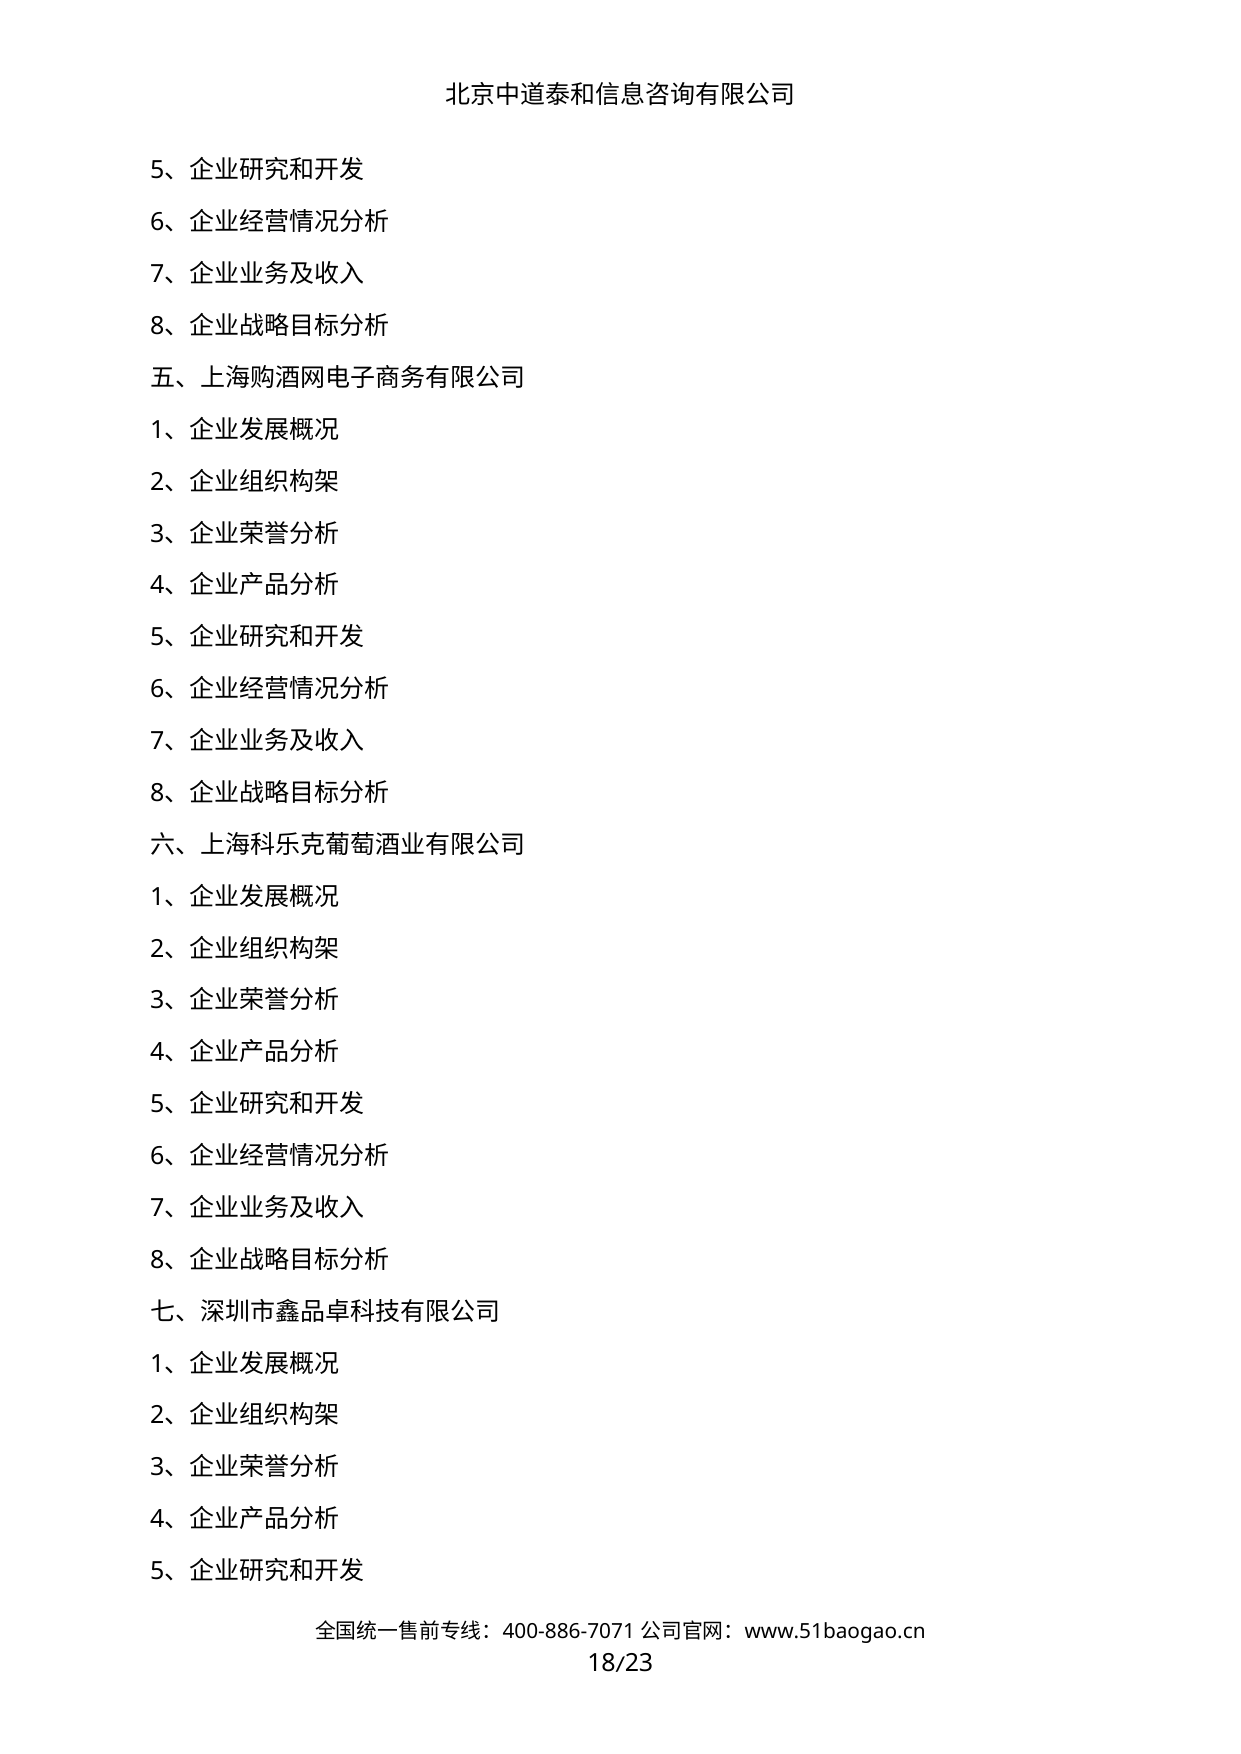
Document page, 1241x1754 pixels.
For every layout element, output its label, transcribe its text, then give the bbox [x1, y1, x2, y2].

text 4、企业产品分析 [150, 1032, 1090, 1068]
text 6、企业经营情况分析 [150, 1136, 1090, 1172]
text 3、企业荣誉分析 [150, 513, 1090, 549]
text 1、企业发展概况 [150, 1343, 1090, 1379]
text 8、企业战略目标分析 [150, 772, 1090, 809]
text 7、企业业务及收入 [150, 254, 1090, 290]
text 2、企业组织构架 [150, 461, 1090, 497]
text 8、企业战略目标分析 [150, 1239, 1090, 1276]
text 5、企业研究和开发 [150, 1084, 1090, 1120]
text 7、企业业务及收入 [150, 721, 1090, 757]
text 2、企业组织构架 [150, 928, 1090, 964]
text 7、企业业务及收入 [150, 1187, 1090, 1224]
text 6、企业经营情况分析 [150, 202, 1090, 238]
text 七、深圳市鑫品卓科技有限公司 [150, 1291, 1090, 1327]
text 六、上海科乐克葡萄酒业有限公司 [150, 824, 1090, 861]
text 5、企业研究和开发 [150, 617, 1090, 653]
text 五、上海购酒网电子商务有限公司 [150, 357, 1090, 394]
text 4、企业产品分析 [150, 565, 1090, 601]
text 2、企业组织构架 [150, 1395, 1090, 1431]
text 8、企业战略目标分析 [150, 306, 1090, 342]
text 3、企业荣誉分析 [150, 980, 1090, 1016]
text 5、企业研究和开发 [150, 1551, 1090, 1587]
text 1、企业发展概况 [150, 876, 1090, 912]
text 6、企业经营情况分析 [150, 669, 1090, 705]
text 4、企业产品分析 [150, 1499, 1090, 1535]
text 3、企业荣誉分析 [150, 1447, 1090, 1483]
text 1、企业发展概况 [150, 409, 1090, 446]
text 5、企业研究和开发 [150, 150, 1090, 186]
